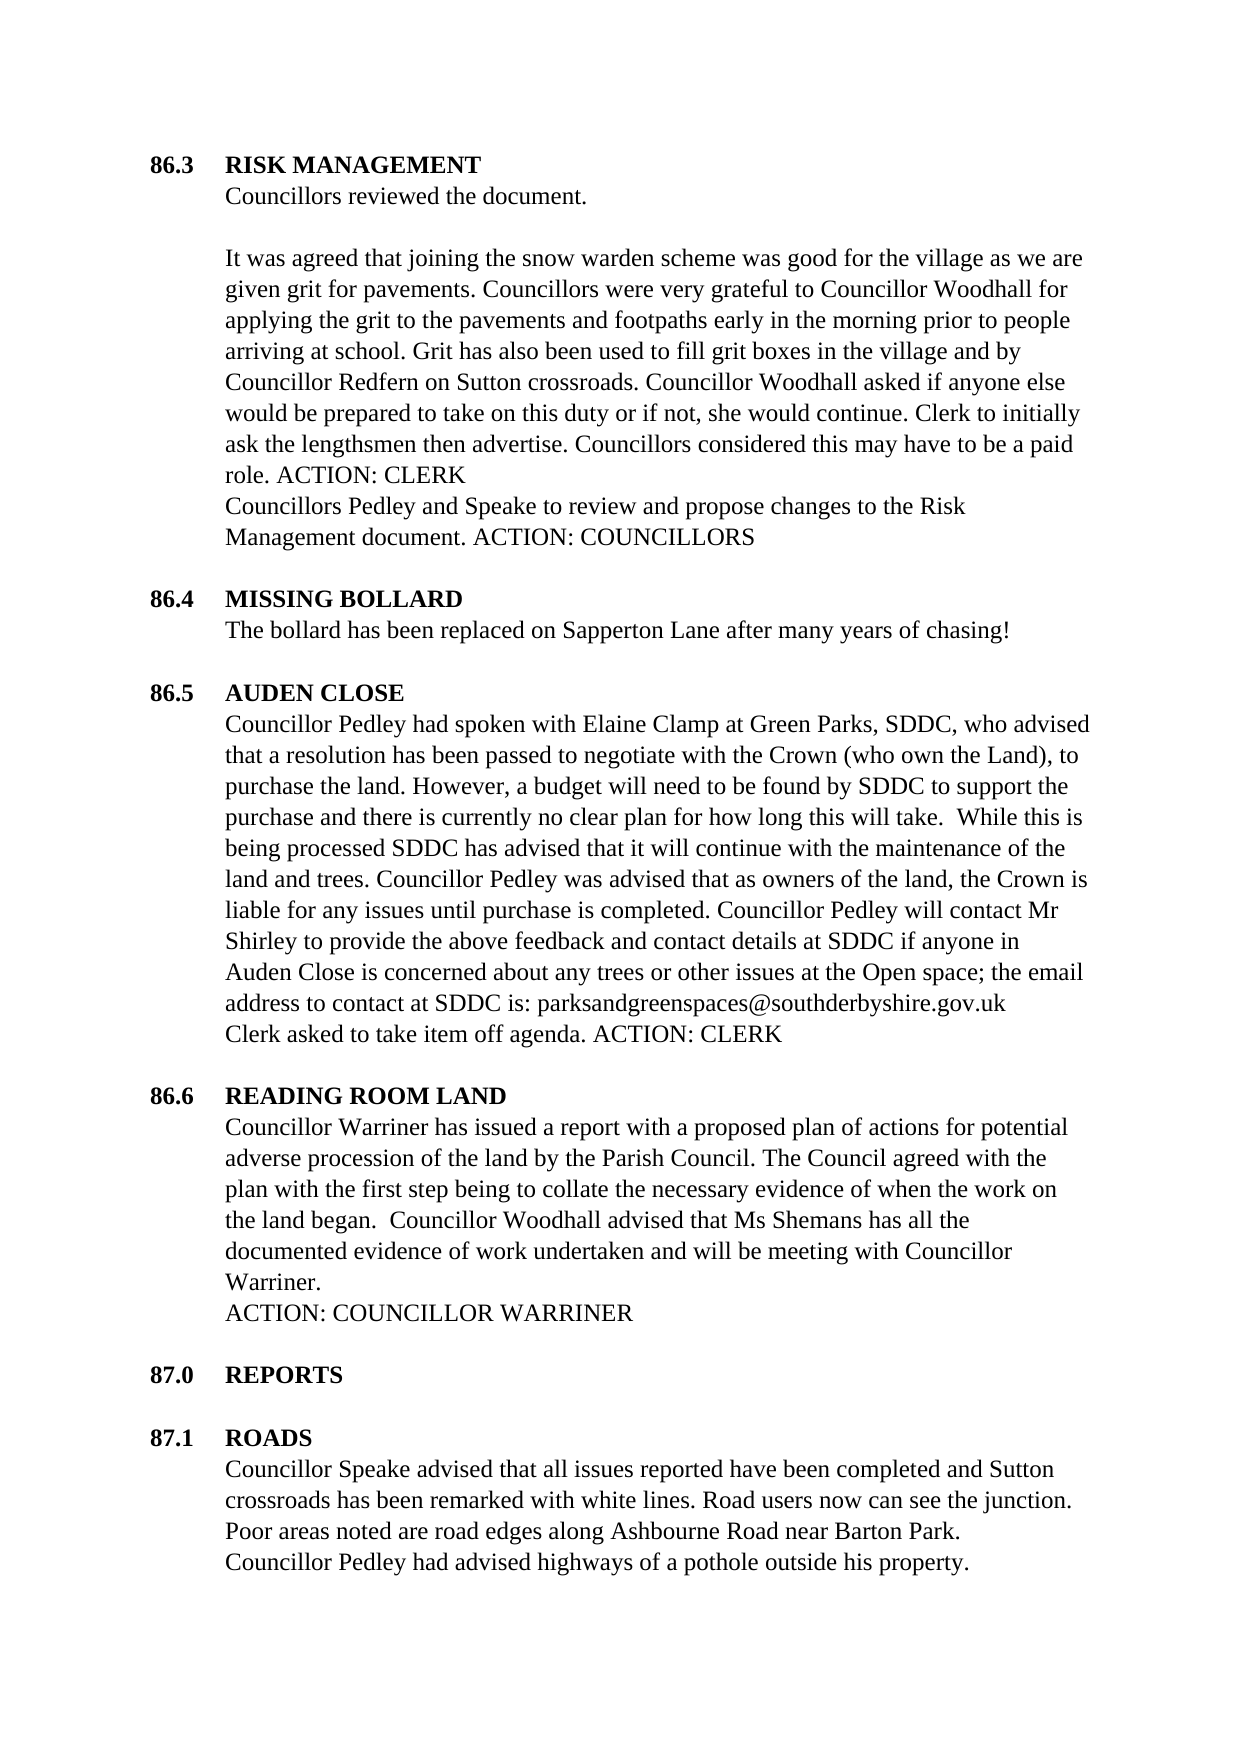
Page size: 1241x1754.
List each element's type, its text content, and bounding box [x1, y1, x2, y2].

text Poor areas noted are road edges along Ashbourne Road near Barton Park. [225, 1516, 1090, 1544]
text Councillor Pedley had advised highways of a pothole outside his property. [225, 1547, 1090, 1576]
text Councillor Warriner has issued a report with a proposed plan of actions for potential adverse procession of the land by the Parish Council. The Council agreed with the plan with the first step being to collate the necessary evidence of when the work on the land began. Councillor Woodhall advised that Ms Shemans has all the documented evidence of work undertaken and will be meeting with Councillor Warriner. [225, 1112, 1090, 1296]
text 86.6 READING ROOM LAND [150, 1081, 1090, 1110]
text ACTION: COUNCILLOR WARRINER [225, 1298, 1090, 1327]
text 87.1 ROADS [150, 1423, 1090, 1451]
text Councillor Speake advised that all issues reported have been completed and Sutton crossroads has been remarked with white lines. Road users now can see the junction. [225, 1454, 1090, 1513]
text 86.5 AUDEN CLOSE [150, 678, 1090, 706]
text 86.4 MISSING BOLLARD [150, 584, 1090, 613]
text It was agreed that joining the snow warden scheme was good for the village as we are given grit for pavements. Councillors were very grateful to Councillor Woodhall for applying the grit to the pavements and footpaths early in the morning prior to people arriving at school. Grit has also been used to fill grit boxes in the village and by Councillor Redfern on Sutton crossroads. Councillor Woodhall asked if anyone else would be prepared to take on this duty or if not, she would continue. Clerk to initially ask the lengthsmen then advertise. Councillors considered this may have to be a paid role. ACTION: CLERK [225, 243, 1090, 489]
text Clerk asked to take item off agenda. ACTION: CLERK [225, 1019, 1090, 1048]
text Councillor Pedley had spoken with Elaine Clamp at Green Parks, SDDC, who advised that a resolution has been passed to negotiate with the Crown (who own the Land), to purchase the land. However, a budget will need to be found by SDDC to support the purchase and there is currently no clear plan for how long this will take. While this is being processed SDDC has advised that it will continue with the maintenance of the land and trees. Councillor Pedley was advised that as owners of the land, the Crown is liable for any issues until purchase is completed. Councillor Pedley will contact Mr Shirley to provide the above feedback and contact details at SDDC if anyone in Auden Close is concerned about any trees or other issues at the Open space; the email address to contact at SDDC is: parksandgreenspaces@southderbyshire.gov.uk [225, 709, 1090, 1017]
text 86.3 RISK MANAGEMENT [150, 150, 1090, 179]
text Councillors reviewed the document. [225, 181, 1090, 210]
text The bollard has been replaced on Sapperton Lane after many years of chasing! [150, 616, 1090, 644]
text Councillors Pedley and Speake to review and propose changes to the Risk Management document. ACTION: COUNCILLORS [225, 491, 1090, 551]
text 87.0 REPORTS [150, 1361, 1090, 1389]
